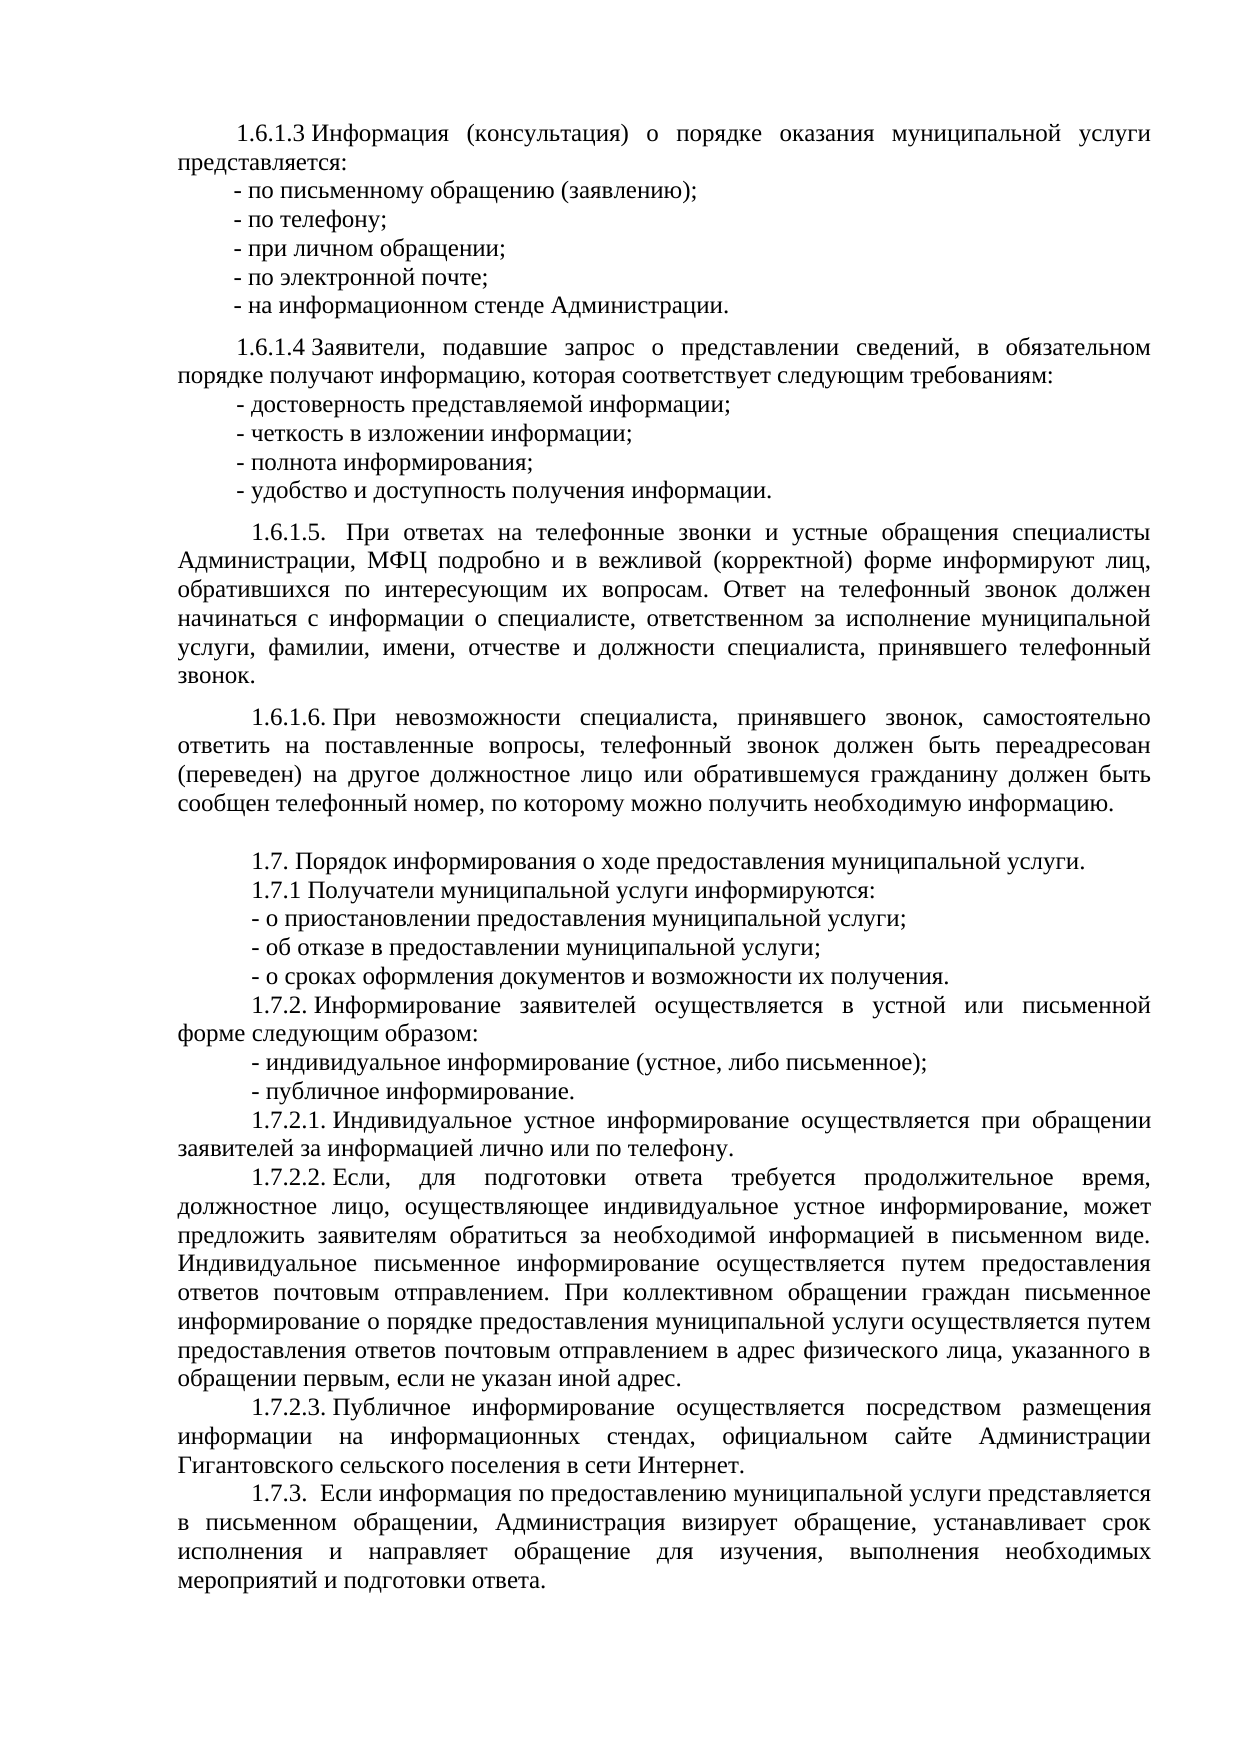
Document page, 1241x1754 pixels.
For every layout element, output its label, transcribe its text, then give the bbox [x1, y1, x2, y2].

text 1.7.2.1. Индивидуальное устное информирование осуществляется при обращении заявителей за информацией лично или по телефону. [177, 1105, 1152, 1162]
text - достоверность представляемой информации; [177, 389, 1152, 418]
text - об отказе в предоставлении муниципальной услуги; [177, 932, 1152, 961]
text - публичное информирование. [177, 1076, 1152, 1105]
text - удобство и доступность получения информации. [177, 476, 1152, 504]
text 1.7.2.2. Если, для подготовки ответа требуется продолжительное время, должностное лицо, осуществляющее индивидуальное устное информирование, может предложить заявителям обратиться за необходимой информацией в письменном виде. Индивидуальное письменное информирование осуществляется путем предоставления ответов почтовым отправлением. При коллективном обращении граждан письменное информирование о порядке предоставления муниципальной услуги осуществляется путем предоставления ответов почтовым отправлением в адрес физического лица, указанного в обращении первым, если не указан иной адрес. [177, 1162, 1152, 1392]
text 1.6.1.4 Заявители, подавшие запрос о представлении сведений, в обязательном порядке получают информацию, которая соответствует следующим требованиям: [177, 332, 1152, 389]
text - четкость в изложении информации; [177, 418, 1152, 447]
text - о приостановлении предоставления муниципальной услуги; [177, 903, 1152, 932]
text 1.6.1.6. При невозможности специалиста, принявшего звонок, самостоятельно ответить на поставленные вопросы, телефонный звонок должен быть переадресован (переведен) на другое должностное лицо или обратившемуся гражданину должен быть сообщен телефонный номер, по которому можно получить необходимую информацию. [177, 702, 1152, 817]
text - полнота информирования; [177, 447, 1152, 476]
text 1.7.1 Получатели муниципальной услуги информируются: [177, 875, 1152, 903]
text 1.7.2.3. Публичное информирование осуществляется посредством размещения информации на информационных стендах, официальном сайте Администрации Гигантовского сельского поселения в сети Интернет. [177, 1392, 1152, 1478]
text - по электронной почте; [177, 262, 1152, 291]
text 1.7.2. Информирование заявителей осуществляется в устной или письменной форме следующим образом: [177, 990, 1152, 1047]
text - индивидуальное информирование (устное, либо письменное); [177, 1047, 1152, 1076]
text - по письменному обращению (заявлению); [177, 176, 1152, 204]
text - на информационном стенде Администрации. [177, 291, 1152, 319]
text 1.6.1.3 Информация (консультация) о порядке оказания муниципальной услуги представляется: [177, 118, 1152, 176]
text - по телефону; [177, 204, 1152, 233]
text - о сроках оформления документов и возможности их получения. [177, 961, 1152, 990]
text - при личном обращении; [177, 233, 1152, 262]
text 1.6.1.5. При ответах на телефонные звонки и устные обращения специалисты Администрации, МФЦ подробно и в вежливой (корректной) форме информируют лиц, обратившихся по интересующим их вопросам. Ответ на телефонный звонок должен начинаться с информации о специалисте, ответственном за исполнение муниципальной услуги, фамилии, имени, отчестве и должности специалиста, принявшего телефонный звонок. [177, 517, 1152, 689]
text 1.7. Порядок информирования о ходе предоставления муниципальной услуги. [177, 846, 1152, 875]
text 1.7.3. Если информация по предоставлению муниципальной услуги представляется в письменном обращении, Администрация визирует обращение, устанавливает срок исполнения и направляет обращение для изучения, выполнения необходимых мероприятий и подготовки ответа. [177, 1478, 1152, 1593]
